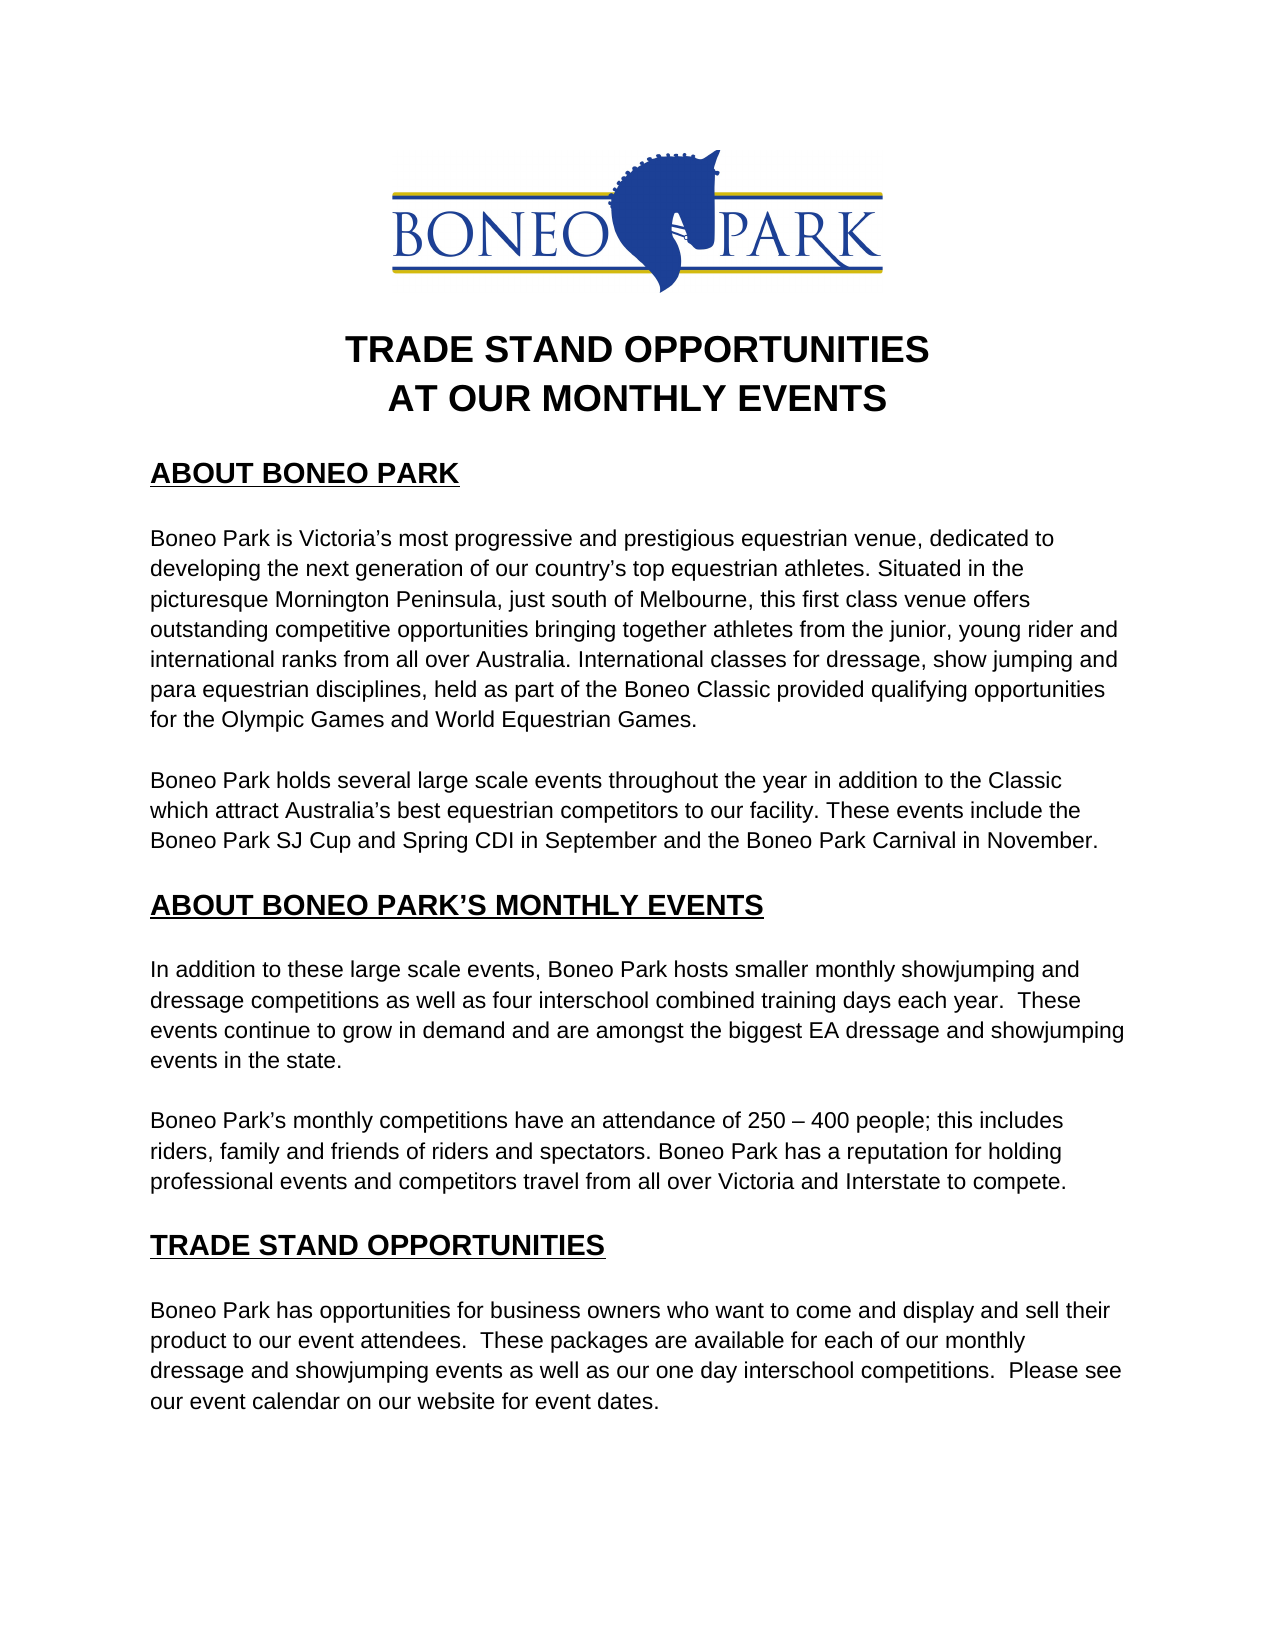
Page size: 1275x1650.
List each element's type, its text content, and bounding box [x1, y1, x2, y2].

text Boneo Park is Victoria’s most progressive and prestigious equestrian venue, dedicated to developing the next generation of our country’s top equestrian athletes. Situated in the picturesque Mornington Peninsula, just south of Melbourne, this first­ class venue offers outstanding competitive opportunities bringing together athletes from the junior, young rider and international ranks from all over Australia. International classes for dressage, show jumping and para equestrian disciplines, held as part of the Boneo Classic provided qualifying opportunities for the Olympic Games and World Equestrian Games. [150, 525, 1125, 733]
text Boneo Park holds several large scale events throughout the year in addition to the Classic which attract Australia’s best equestrian competitors to our facility. These events include the Boneo Park SJ Cup and Spring CDI in September and the Boneo Park Carnival in November. [150, 767, 1125, 854]
text Boneo Park’s monthly competitions have an attendance of 250 – 400 people; this includes [150, 1107, 1125, 1134]
text AT OUR MONTHLY EVENTS [150, 377, 1125, 420]
text In addition to these large scale events, Boneo Park hosts smaller monthly showjumping and dressage competitions as well as four interschool combined training days each year. These events continue to grow in demand and are amongst the biggest EA dressage and showjumping events in the state. [150, 956, 1125, 1073]
text ABOUT BONEO PARK’S MONTHLY EVENTS [150, 888, 1125, 921]
text ABOUT BONEO PARK [150, 456, 1125, 490]
text Boneo Park has opportunities for business owners who want to come and display and sell their product to our event attendees. These packages are available for each of our monthly dressage and showjumping events as well as our one day interschool competitions. Please see our event calendar on our website for event dates. [150, 1297, 1125, 1414]
text TRADE STAND OPPORTUNITIES [150, 1228, 1125, 1262]
text riders, family and friends of riders and spectators. Boneo Park has a reputation for holding professional events and competitors travel from all over Victoria and Interstate to compete. [150, 1138, 1125, 1194]
text TRADE STAND OPPORTUNITIES [150, 327, 1125, 370]
picture [392, 150, 883, 293]
